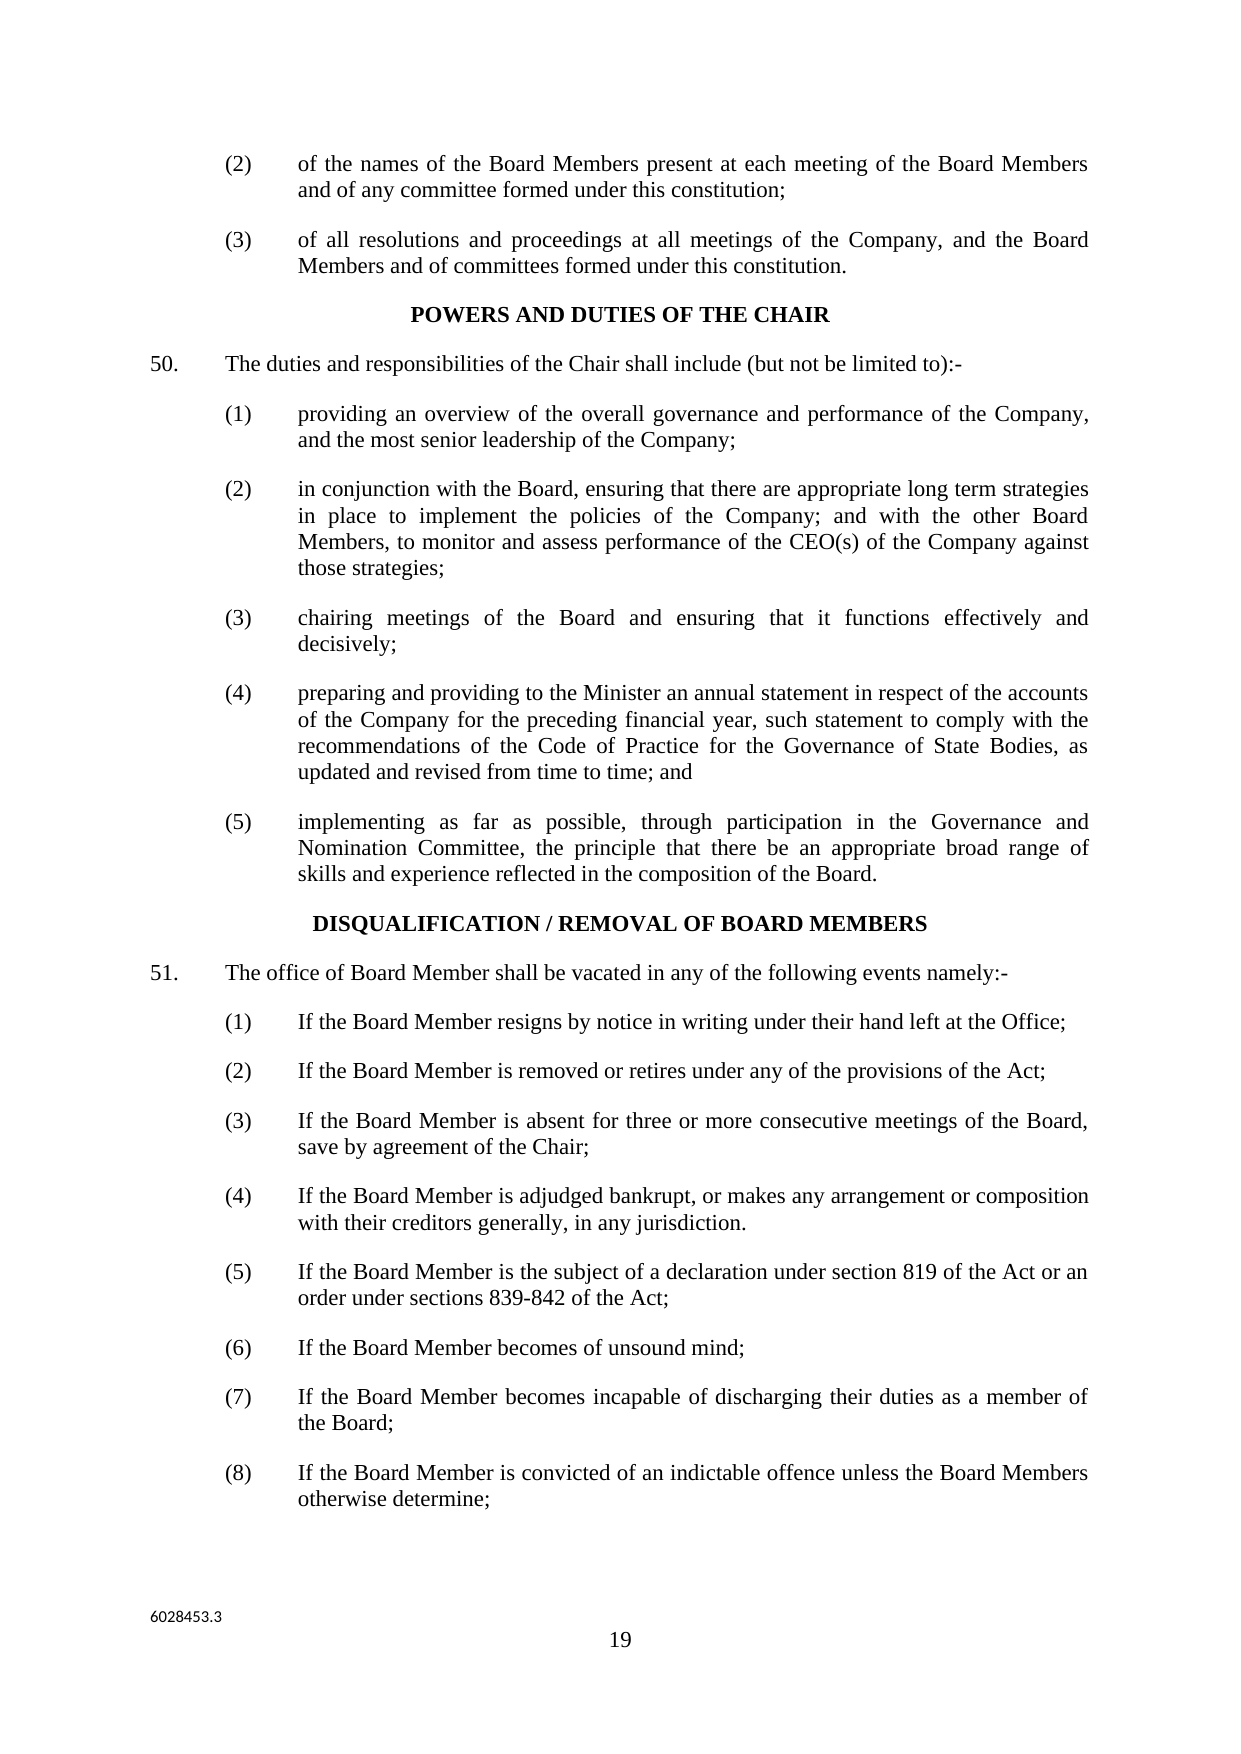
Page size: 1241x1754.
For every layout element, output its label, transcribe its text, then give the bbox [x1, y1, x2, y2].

text (3) chairing meetings of the Board and ensuring that it functions effectively and decisively; [225, 604, 1090, 656]
text (4) preparing and providing to the Minister an annual statement in respect of the accounts of the Company for the preceding financial year, such statement to comply with the recommendations of the Code of Practice for the Governance of State Bodies, as updated and revised from time to time; and [225, 679, 1090, 785]
text (5) implementing as far as possible, through participation in the Governance and Nomination Committee, the principle that there be an appropriate broad range of skills and experience reflected in the composition of the Board. [225, 808, 1090, 887]
text (6) If the Board Member becomes of unsound mind; [225, 1334, 1090, 1360]
text (2) in conjunction with the Board, ensuring that there are appropriate long term strategies in place to implement the policies of the Company; and with the other Board Members, to monitor and assess performance of the CEO(s) of the Company against those strategies; [225, 475, 1090, 581]
text (3) If the Board Member is absent for three or more consecutive meetings of the Board, save by agreement of the Chair; [225, 1107, 1090, 1159]
text (4) If the Board Member is adjudged bankrupt, or makes any arrangement or composition with their creditors generally, in any jurisdiction. [225, 1182, 1090, 1235]
text (2) of the names of the Board Members present at each meeting of the Board Members and of any committee formed under this constitution; [225, 150, 1090, 203]
text (1) providing an overview of the overall governance and performance of the Company, and the most senior leadership of the Company; [225, 400, 1090, 452]
text The duties and responsibilities of the Chair shall include (but not be limited to):- [150, 351, 1090, 377]
text (5) If the Board Member is the subject of a declaration under section 819 of the Act or an order under sections 839-842 of the Act; [225, 1258, 1090, 1311]
text POWERS AND DUTIES OF THE CHAIR [150, 301, 1090, 328]
text (8) If the Board Member is convicted of an indictable offence unless the Board Members otherwise determine; [225, 1458, 1090, 1511]
text (2) If the Board Member is removed or retires under any of the provisions of the Act; [225, 1057, 1090, 1084]
text (3) of all resolutions and proceedings at all meetings of the Company, and the Board Members and of committees formed under this constitution. [225, 226, 1090, 278]
text (7) If the Board Member becomes incapable of discharging their duties as a member of the Board; [225, 1383, 1090, 1436]
text The office of Board Member shall be vacated in any of the following events namely:- [150, 959, 1090, 985]
text DISQUALIFICATION / REMOVAL OF BOARD MEMBERS [150, 910, 1090, 936]
text (1) If the Board Member resigns by notice in writing under their hand left at the Office; [225, 1008, 1090, 1034]
